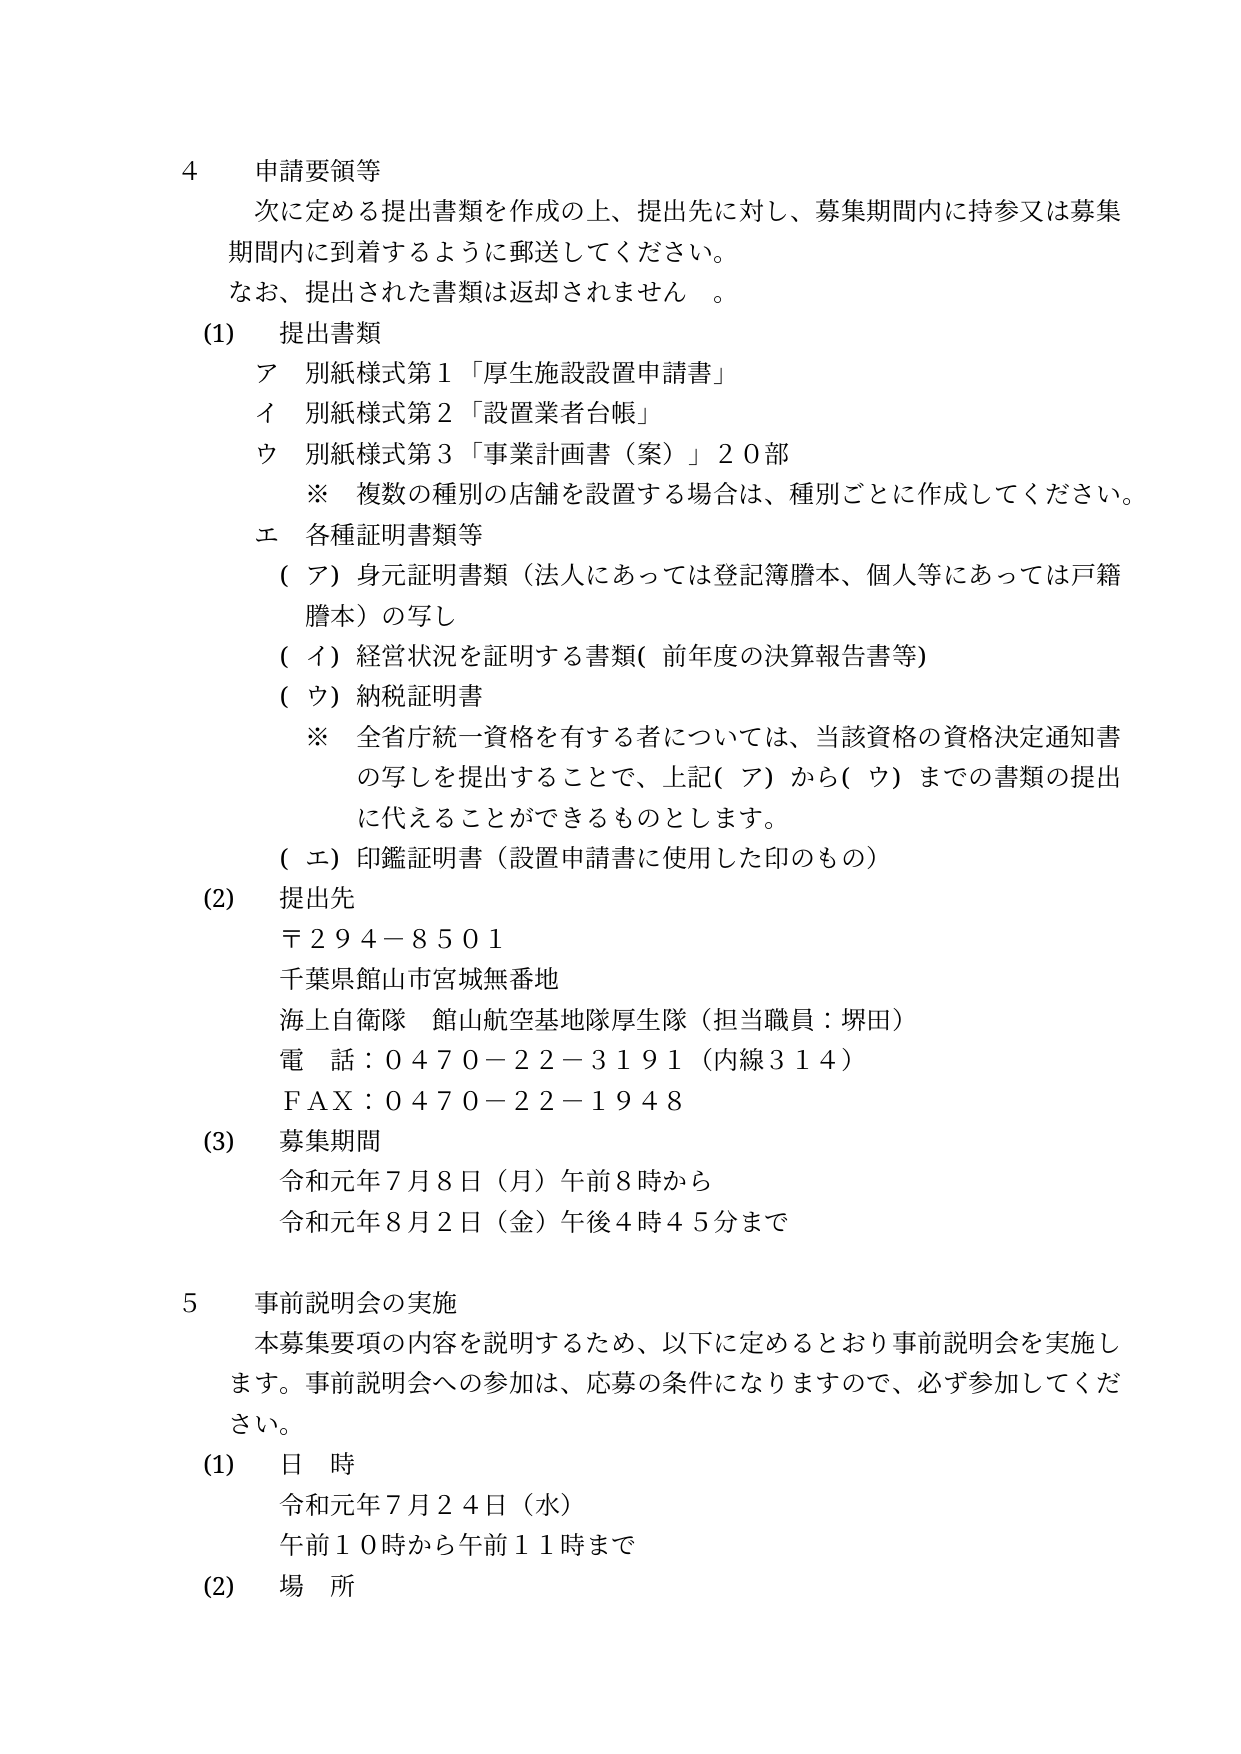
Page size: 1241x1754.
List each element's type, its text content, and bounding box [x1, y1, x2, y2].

text なお、提出された書類は返却されません。 [177, 271, 1122, 311]
text 午前１０時から午前１１時まで [177, 1524, 1122, 1564]
text ウ 別紙様式第３「事業計画書（案）」２０部 [177, 432, 1122, 473]
text ※ 複数の種別の店舗を設置する場合は、種別ごとに作成してください。 [177, 473, 1122, 513]
text ４ 申請要領等 [177, 149, 1122, 190]
text (ア) 身元証明書類（法人にあっては登記簿謄本、個人等にあっては戸籍謄本）の写し [177, 554, 1122, 634]
text 海上自衛隊 館山航空基地隊厚生隊（担当職員：堺田） [177, 998, 1122, 1039]
text (イ) 経営状況を証明する書類(前年度の決算報告書等) [177, 634, 1122, 675]
text ５ 事前説明会の実施 [177, 1281, 1122, 1322]
text (3) 募集期間 [177, 1119, 1122, 1160]
text エ 各種証明書類等 [177, 513, 1122, 554]
text (ウ) 納税証明書 [177, 675, 1122, 715]
text (1) 日 時 [177, 1443, 1122, 1483]
text 〒２９４－８５０１ [177, 917, 1122, 958]
text ア 別紙様式第１「厚生施設設置申請書」 [177, 352, 1122, 392]
text (2) 提出先 [177, 877, 1122, 917]
text 令和元年８月２日（金）午後４時４５分まで [177, 1200, 1122, 1241]
text 電 話：０４７０－２２－３１９１（内線３１４） [177, 1039, 1122, 1079]
text (1) 提出書類 [177, 311, 1122, 352]
text (2) 場 所 [177, 1564, 1122, 1604]
text 本募集要項の内容を説明するため、以下に定めるとおり事前説明会を実施します。事前説明会への参加は、応募の条件になりますので、必ず参加してください。 [177, 1322, 1122, 1443]
text 千葉県館山市宮城無番地 [177, 958, 1122, 998]
text 令和元年７月２４日（水） [177, 1483, 1122, 1524]
text ※ 全省庁統一資格を有する者については、当該資格の資格決定通知書の写しを提出することで、上記(ア)から(ウ)までの書類の提出に代えることができるものとします。 [177, 715, 1122, 837]
text 次に定める提出書類を作成の上、提出先に対し、募集期間内に持参又は募集期間内に到着するように郵送してください。 [177, 190, 1122, 271]
text 令和元年７月８日（月）午前８時から [177, 1160, 1122, 1200]
text (エ) 印鑑証明書（設置申請書に使用した印のもの） [177, 837, 1122, 877]
text ＦＡＸ：０４７０－２２－１９４８ [177, 1079, 1122, 1119]
text イ 別紙様式第２「設置業者台帳」 [177, 392, 1122, 432]
